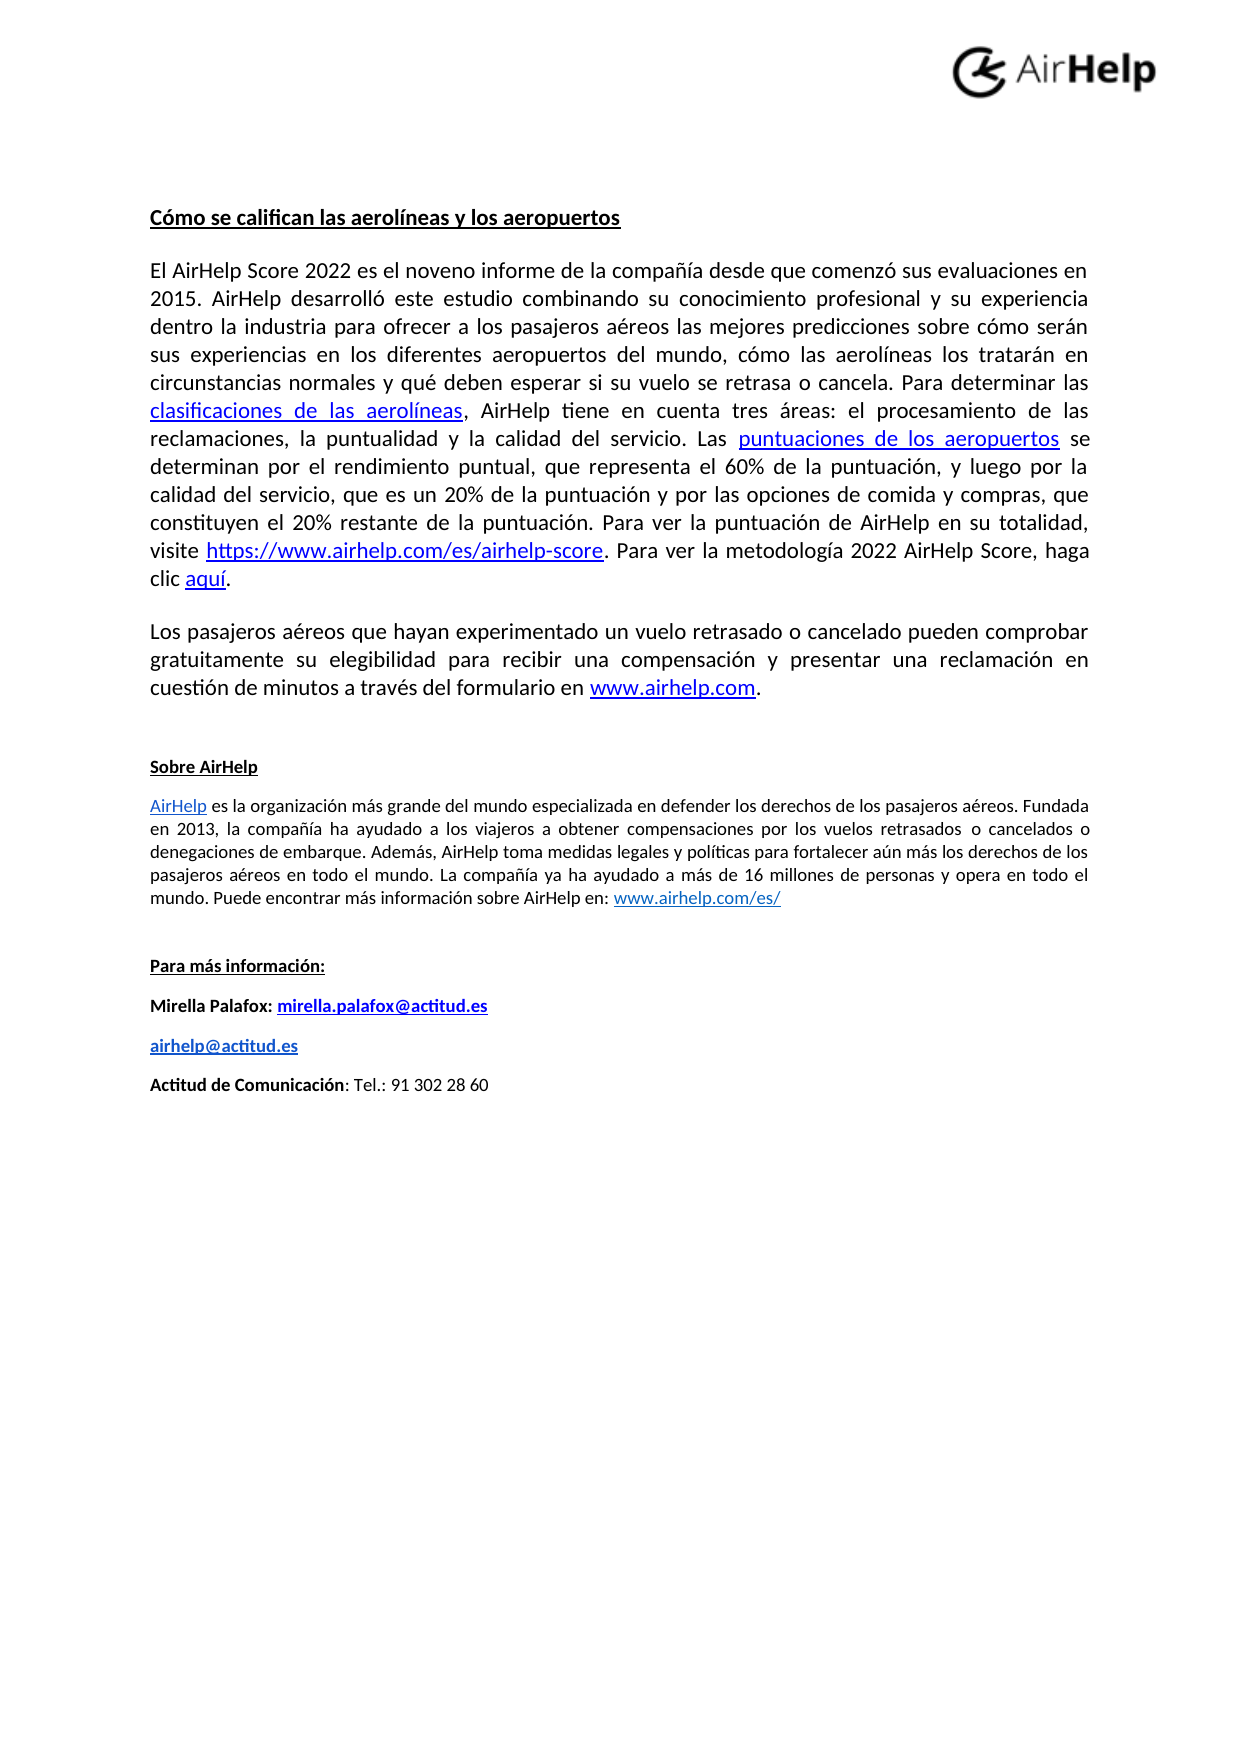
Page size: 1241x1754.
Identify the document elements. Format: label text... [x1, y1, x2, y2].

text Para más información: [150, 955, 1090, 978]
text AirHelp es la organización más grande del mundo especializada en defender los derechos de los pasajeros aéreos. Fundada en 2013, la compañía ha ayudado a los viajeros a obtener compensaciones por los vuelos retrasados ​​o cancelados o denegaciones de embarque. Además, AirHelp toma medidas legales y políticas para fortalecer aún más los derechos de los pasajeros aéreos en todo el mundo. La compañía ya ha ayudado a más de 16 millones de personas y opera en todo el mundo. Puede encontrar más información sobre AirHelp en: www.airhelp.com/es/ [150, 795, 1090, 909]
text Sobre AirHelp [150, 755, 1090, 778]
text airhelp@actitud.es [150, 1034, 1090, 1057]
text Actitud de Comunicación: Tel.: 91 302 28 60 [150, 1073, 1090, 1096]
text Cómo se califican las aerolíneas y los aeropuertos [150, 203, 1090, 231]
text Mirella Palafox: mirella.palafox@actitud.es [150, 994, 1090, 1017]
picture [911, 0, 1198, 110]
text Los pasajeros aéreos que hayan experimentado un vuelo retrasado o cancelado pueden comprobar gratuitamente su elegibilidad para recibir una compensación y presentar una reclamación en cuestión de minutos a través del formulario en www.airhelp.com. [150, 617, 1090, 701]
text El AirHelp Score 2022 es el noveno informe de la compañía desde que comenzó sus evaluaciones en 2015. AirHelp desarrolló este estudio combinando su conocimiento profesional y su experiencia dentro la industria para ofrecer a los pasajeros aéreos las mejores predicciones sobre cómo serán sus experiencias en los diferentes aeropuertos del mundo, cómo las aerolíneas los tratarán en circunstancias normales y qué deben esperar si su vuelo se retrasa o cancela. Para determinar las clasificaciones de las aerolíneas, AirHelp tiene en cuenta tres áreas: el procesamiento de las reclamaciones, la puntualidad y la calidad del servicio. Las puntuaciones de los aeropuertos se determinan por el rendimiento puntual, que representa el 60% de la puntuación, y luego por la calidad del servicio, que es un 20% de la puntuación y por las opciones de comida y compras, que constituyen el 20% restante de la puntuación. Para ver la puntuación de AirHelp en su totalidad, visite https://www.airhelp.com/es/airhelp-score. Para ver la metodología 2022 AirHelp Score, haga clic aquí. [150, 256, 1090, 592]
